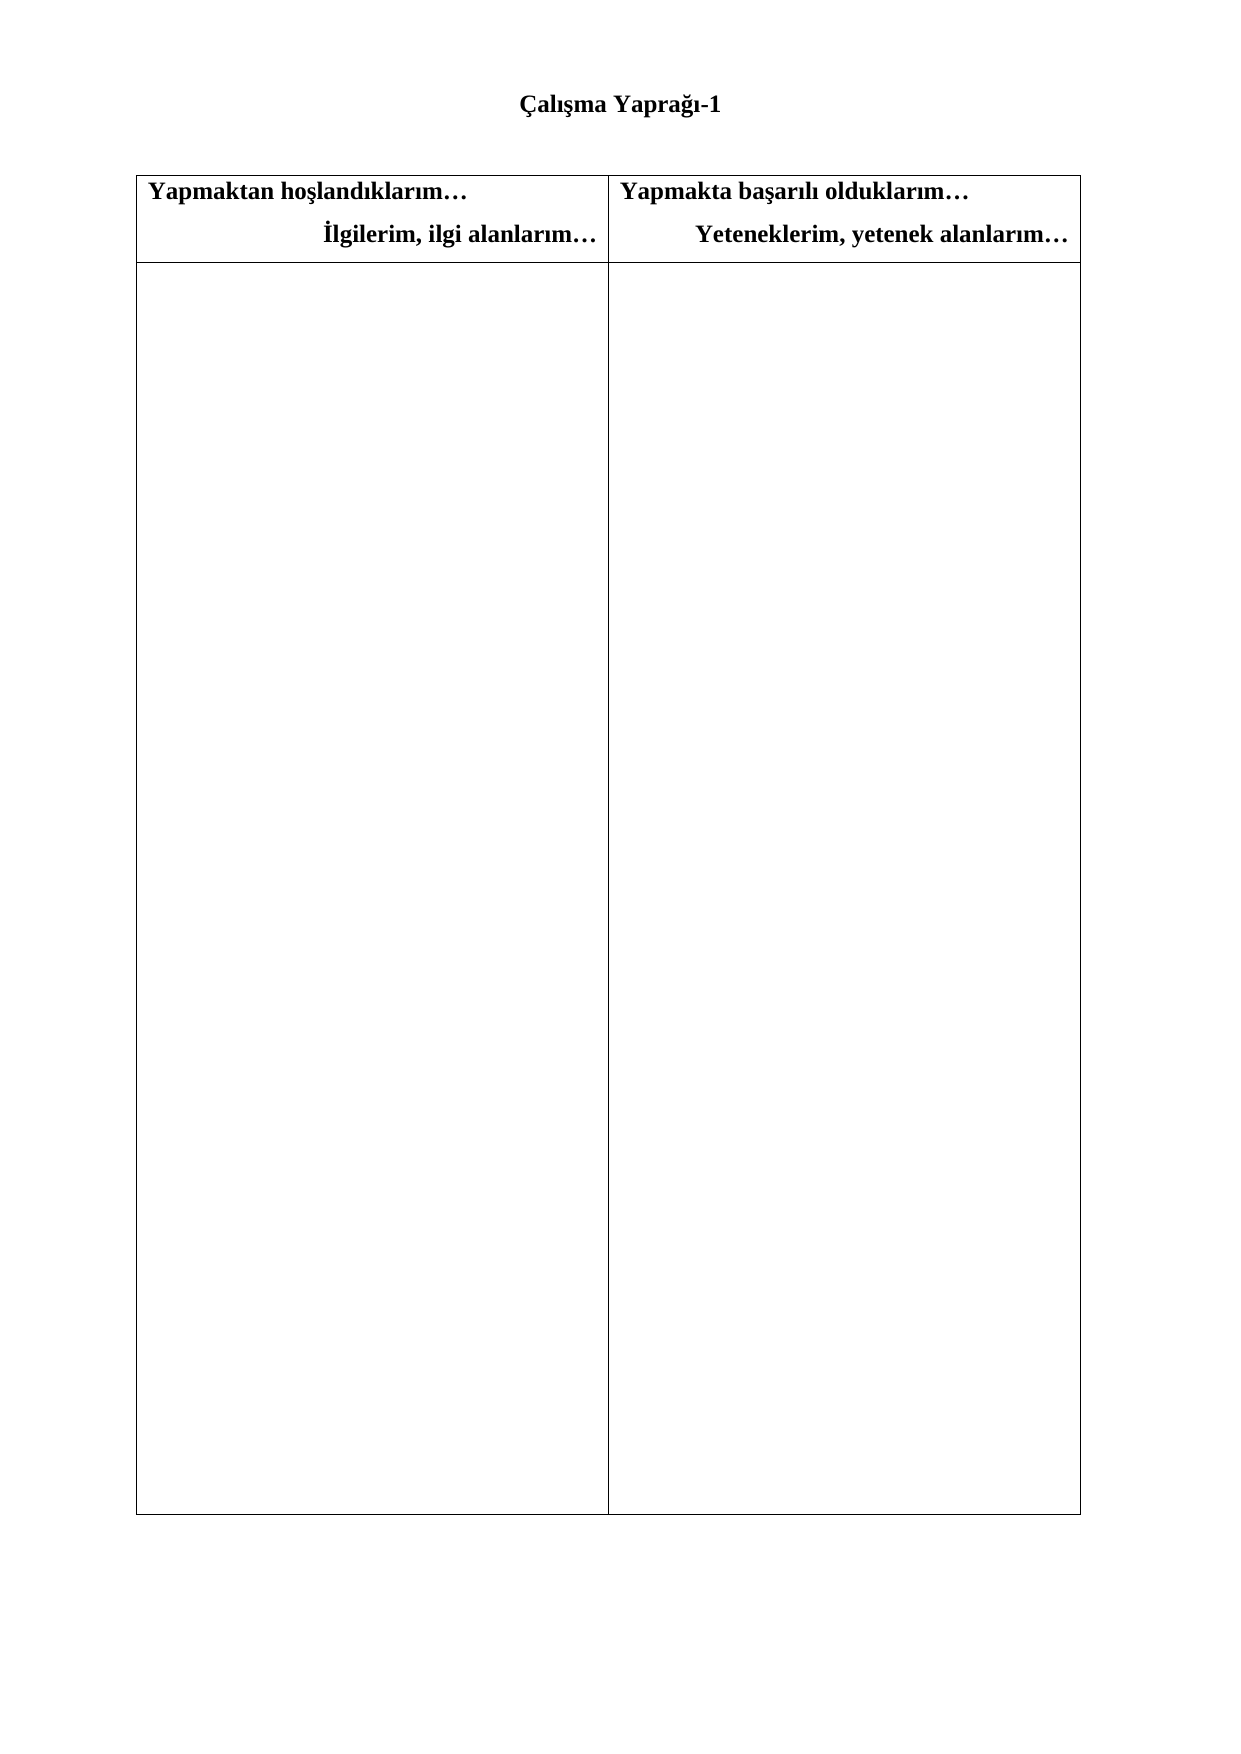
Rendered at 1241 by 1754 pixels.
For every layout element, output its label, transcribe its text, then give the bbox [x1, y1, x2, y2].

table_cell [609, 263, 1080, 1514]
table_header Yapmaktan hoşlandıklarım… İlgilerim, ilgi alanlarım… [137, 176, 608, 262]
table_cell [137, 263, 608, 1514]
table_header Yapmakta başarılı olduklarım… Yeteneklerim, yetenek alanlarım… [609, 176, 1080, 262]
text Çalışma Yaprağı-1 [148, 89, 1092, 117]
